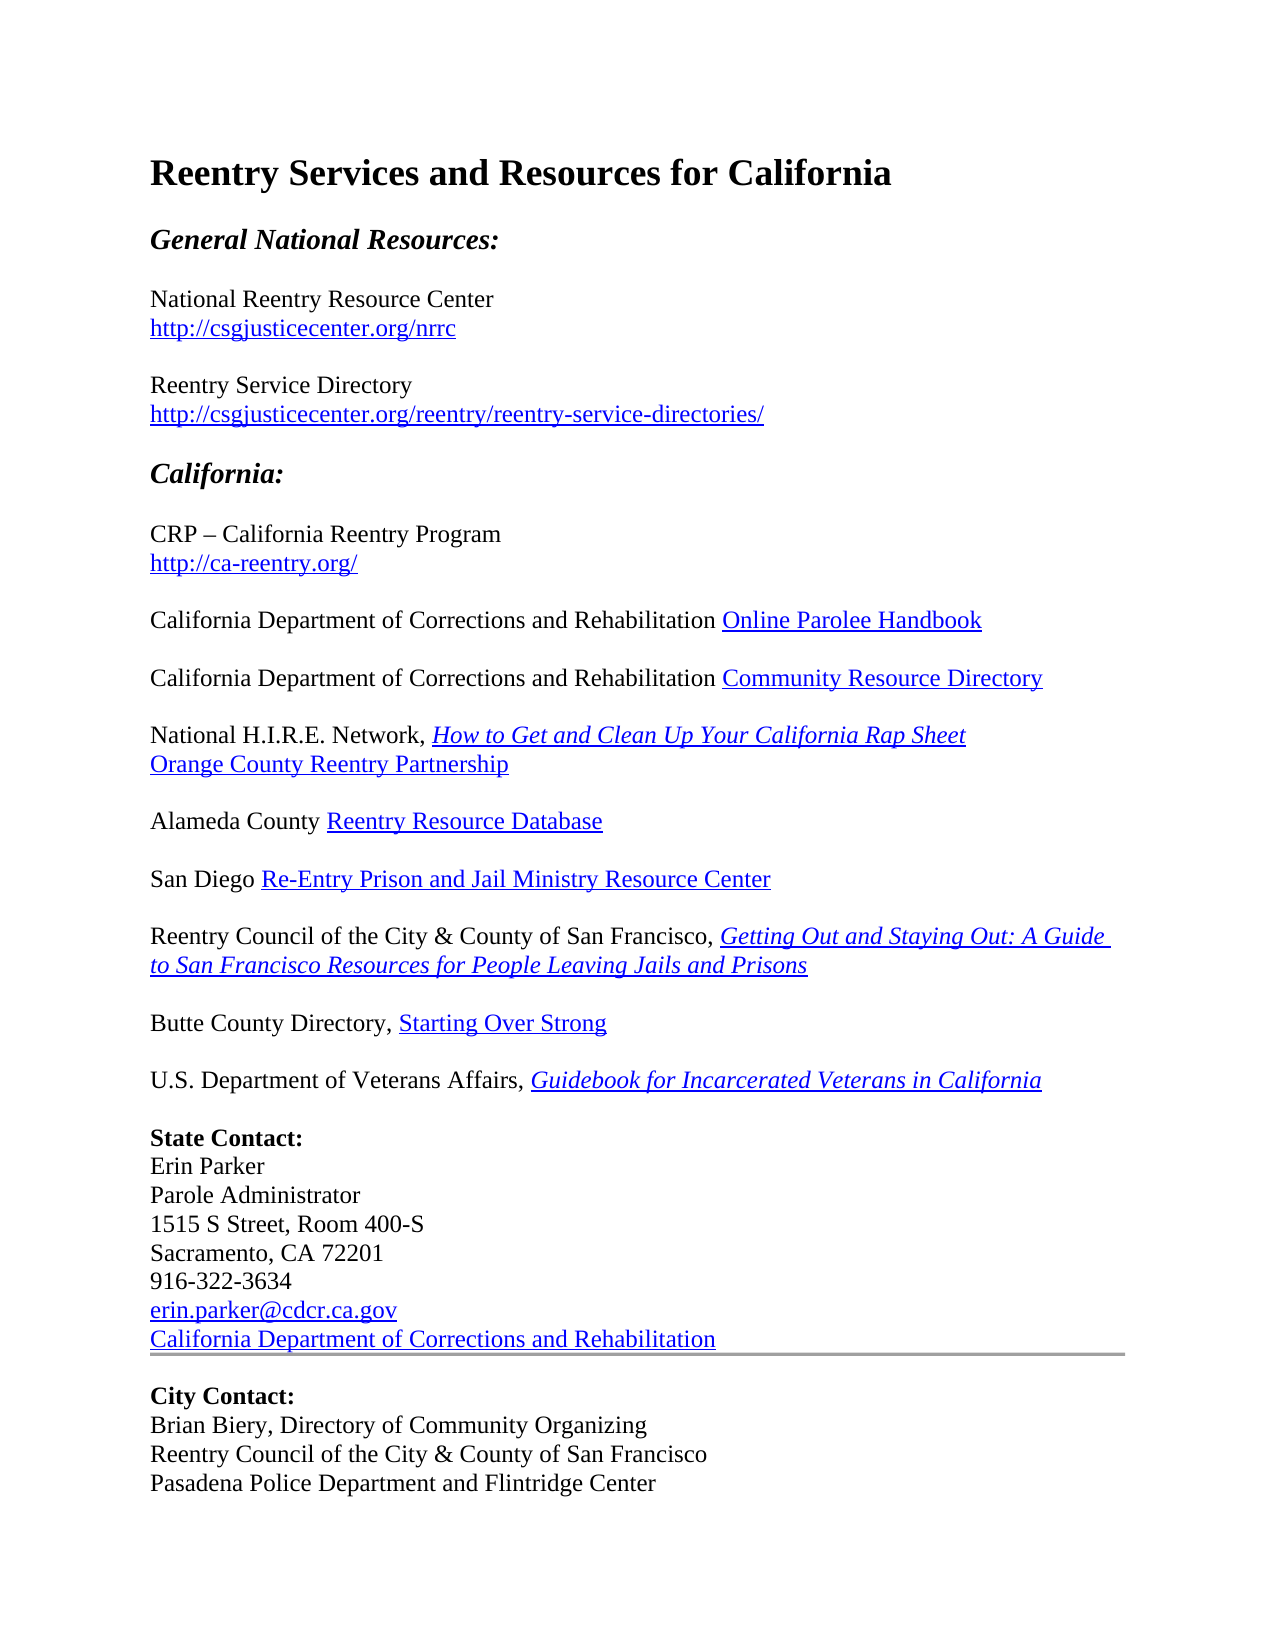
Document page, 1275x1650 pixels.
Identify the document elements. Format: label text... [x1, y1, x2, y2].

text California Department of Corrections and Rehabilitation Online Parolee Handbook [150, 605, 1125, 634]
text http://csgjusticecenter.org/nrrc [150, 313, 1125, 342]
text California: [150, 457, 1125, 490]
text http://csgjusticecenter.org/reentry/reentry-service-directories/ [150, 399, 1125, 428]
text Erin Parker Parole Administrator 1515 S Street, Room 400-S Sacramento, CA 72201 916-322-3634 erin.parker@cdcr.ca.gov California Department of Corrections and Rehabilitation [150, 1151, 1125, 1352]
text Reentry Services and Resources for California [150, 150, 1125, 193]
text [150, 1410, 1125, 1496]
text City Contact: [150, 1381, 1125, 1410]
text Orange County Reentry Partnership [150, 749, 1125, 778]
text National H.I.R.E. Network, How to Get and Clean Up Your California Rap Sheet [150, 720, 1125, 749]
text National Reentry Resource Center [150, 284, 1125, 313]
text San Diego Re-Entry Prison and Jail Ministry Resource Center [150, 864, 1125, 893]
text California Department of Corrections and Rehabilitation Community Resource Directory [150, 663, 1125, 691]
text Reentry Service Directory [150, 370, 1125, 399]
text U.S. Department of Veterans Affairs, Guidebook for Incarcerated Veterans in California [150, 1065, 1125, 1094]
text Reentry Council of the City & County of San Francisco, Getting Out and Staying Out: A Guide to San Francisco Resources for People Leaving Jails and Prisons [150, 921, 1125, 979]
text Butte County Directory, Starting Over Strong [150, 1008, 1125, 1036]
text State Contact: [150, 1123, 1125, 1151]
text CRP – California Reentry Program [150, 519, 1125, 548]
text http://ca-reentry.org/ [150, 548, 1125, 576]
text General National Resources: [150, 222, 1125, 255]
text Alameda County Reentry Resource Database [150, 806, 1125, 835]
